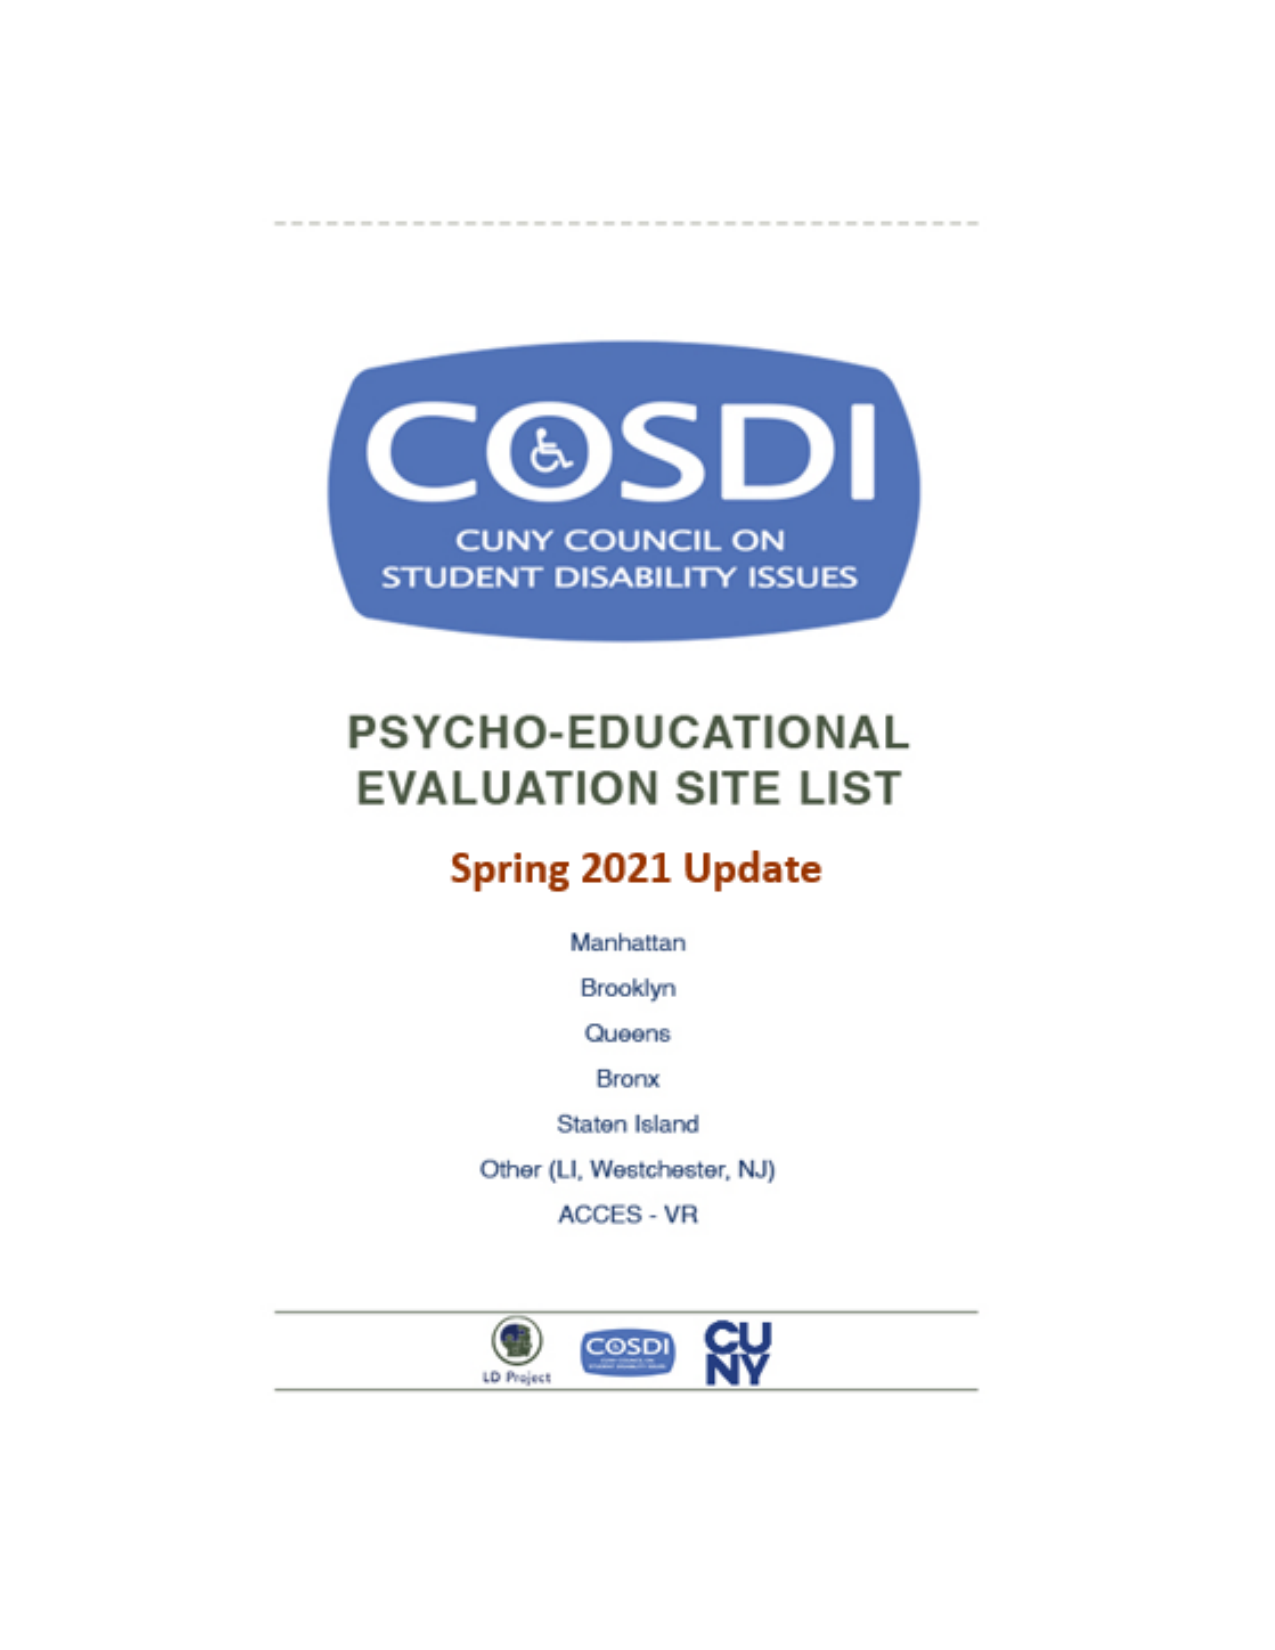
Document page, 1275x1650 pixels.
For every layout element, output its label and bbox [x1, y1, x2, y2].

picture [84, 150, 1194, 1501]
